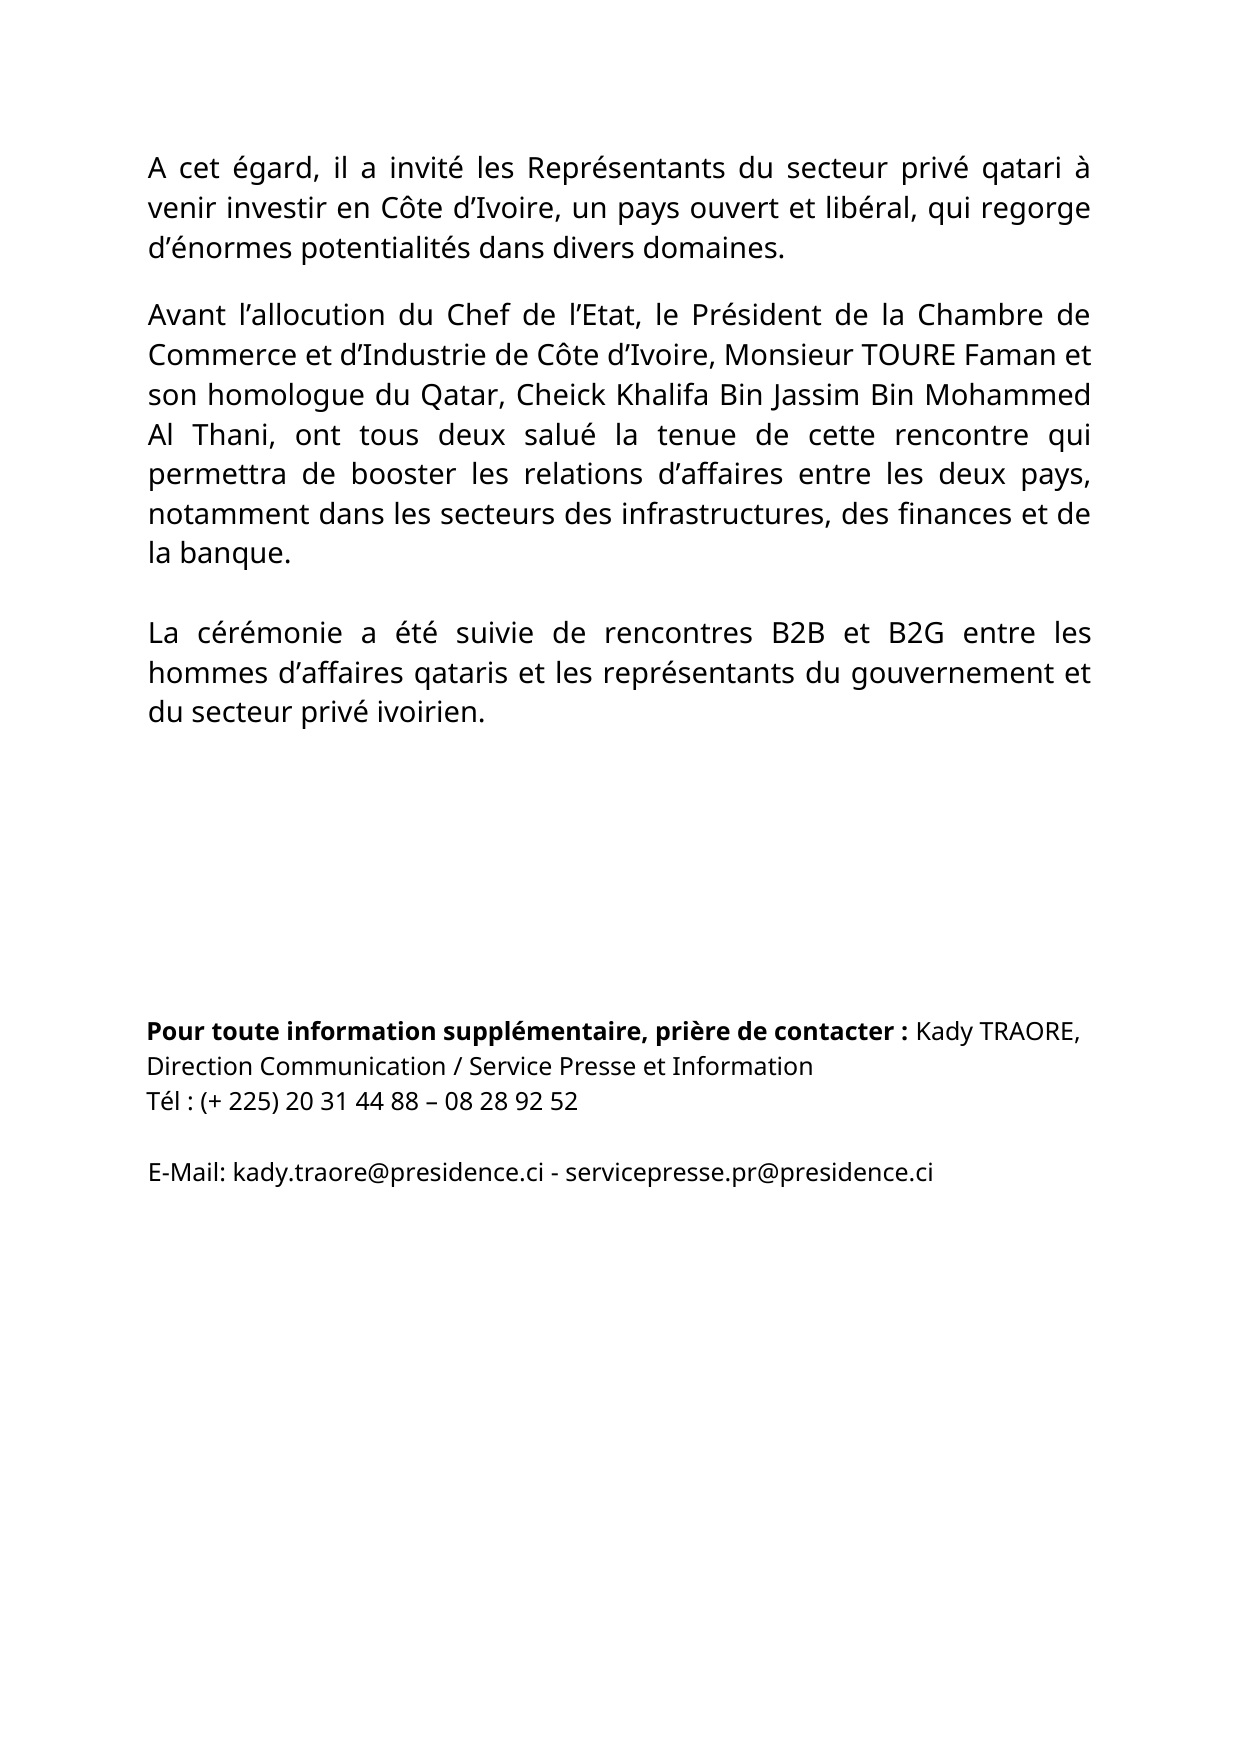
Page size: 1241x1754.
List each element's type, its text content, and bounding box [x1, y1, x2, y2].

text Avant l’allocution du Chef de l’Etat, le Président de la Chambre de Commerce et d’Industrie de Côte d’Ivoire, Monsieur TOURE Faman et son homologue du Qatar, Cheick Khalifa Bin Jassim Bin Mohammed Al Thani, ont tous deux salué la tenue de cette rencontre qui permettra de booster les relations d’affaires entre les deux pays, notamment dans les secteurs des infrastructures, des finances et de la banque. [148, 295, 1093, 572]
text Tél : (+ 225) 20 31 44 88 – 08 28 92 52 [146, 1084, 1093, 1118]
text A cet égard, il a invité les Représentants du secteur privé qatari à venir investir en Côte d’Ivoire, un pays ouvert et libéral, qui regorge d’énormes potentialités dans divers domaines. [148, 148, 1093, 267]
text Pour toute information supplémentaire, prière de contacter : Kady TRAORE, Direction Communication / Service Presse et Information [146, 1014, 1093, 1083]
text E-Mail: kady.traore@presidence.ci - servicepresse.pr@presidence.ci [148, 1155, 1093, 1189]
text La cérémonie a été suivie de rencontres B2B et B2G entre les hommes d’affaires qataris et les représentants du gouvernement et du secteur privé ivoirien. [148, 612, 1093, 731]
